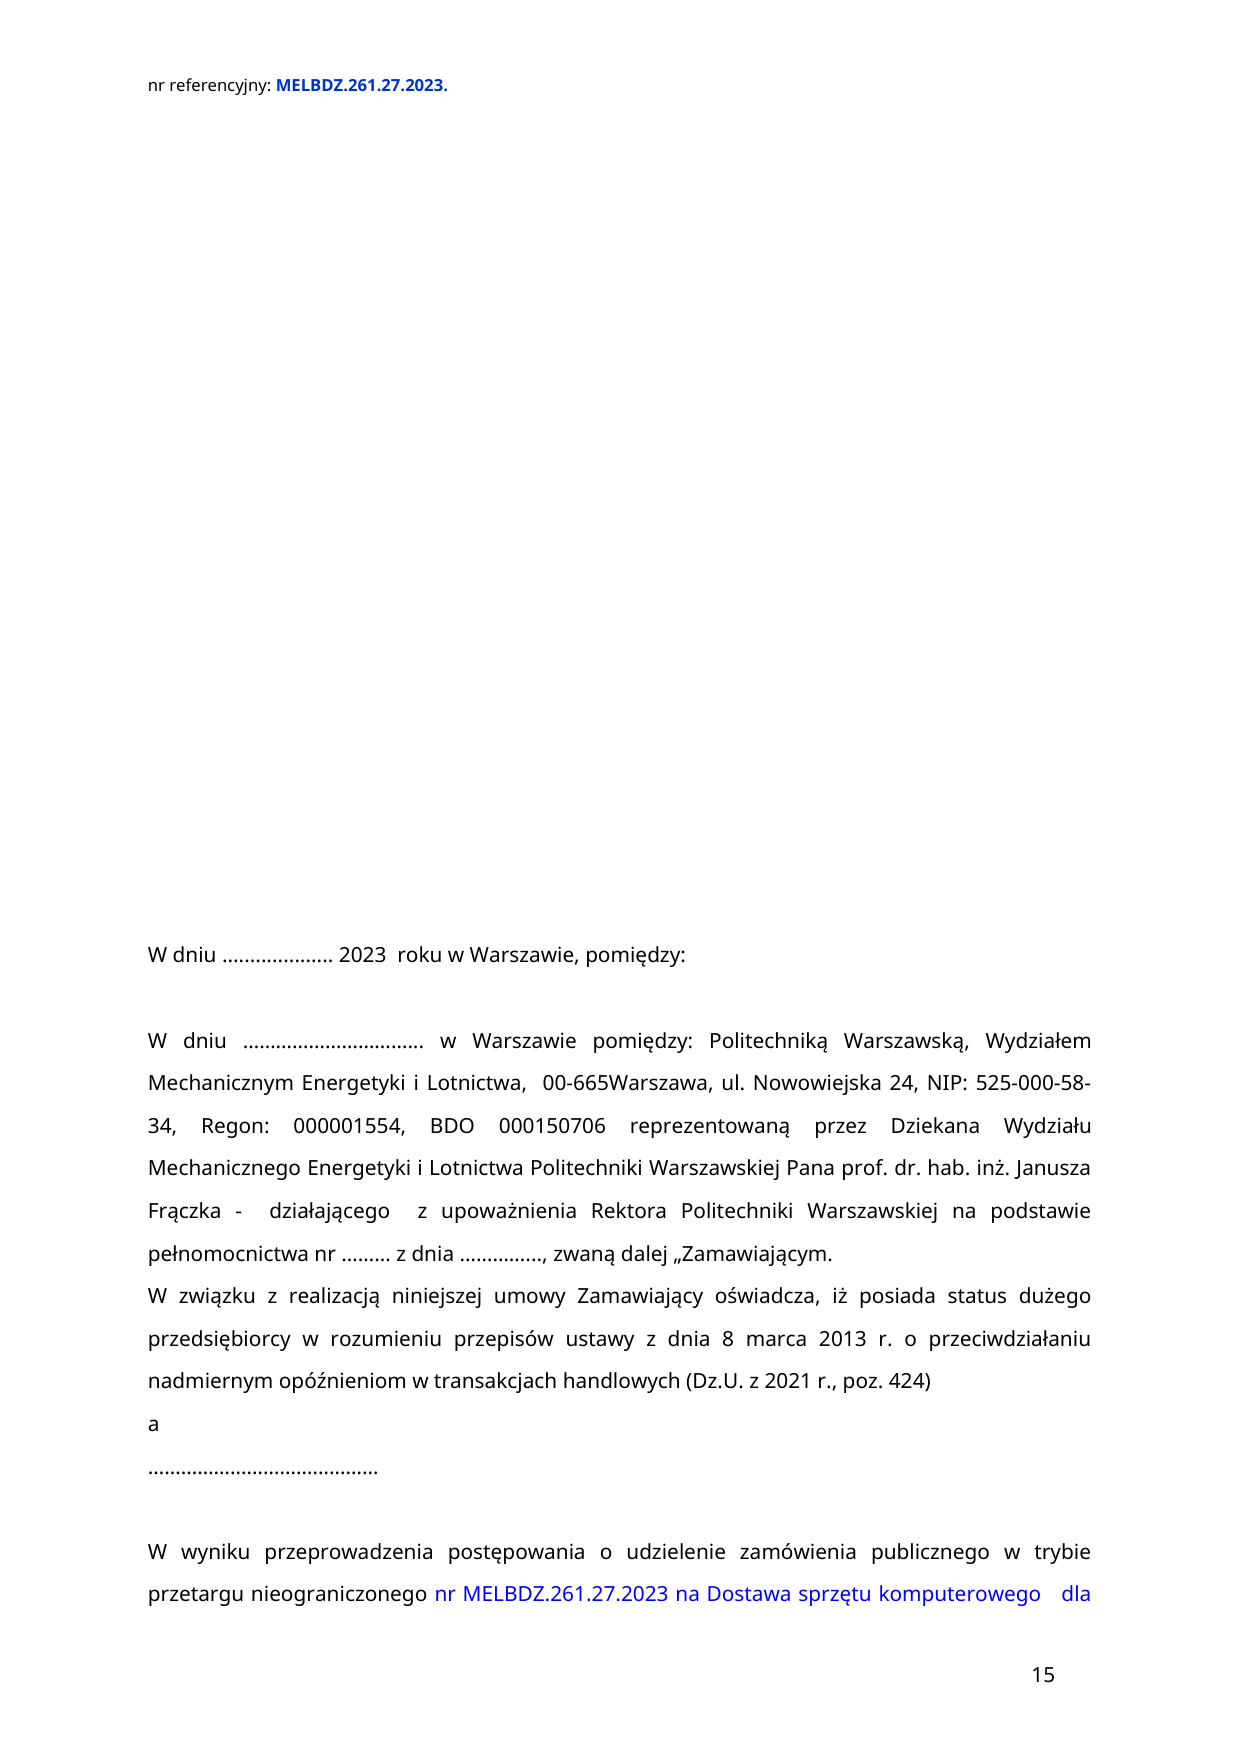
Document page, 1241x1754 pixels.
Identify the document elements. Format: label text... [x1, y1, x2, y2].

text W dniu .................... 2023 roku w Warszawie, pomiędzy: [148, 941, 1092, 969]
text a [148, 1409, 1092, 1438]
text W dniu …………………………... w Warszawie pomiędzy: Politechniką Warszawską, Wydziałem Mechanicznym Energetyki i Lotnictwa, 00-665Warszawa, ul. Nowowiejska 24, NIP: 525-000-58-34, Regon: 000001554, BDO 000150706 reprezentowaną przez Dziekana Wydziału Mechanicznego Energetyki i Lotnictwa Politechniki Warszawskiej Pana prof. dr. hab. inż. Janusza Frączka - działającego z upoważnienia Rektora Politechniki Warszawskiej na podstawie pełnomocnictwa nr ……… z dnia …………..., zwaną dalej „Zamawiającym. [148, 1026, 1092, 1267]
text W związku z realizacją niniejszej umowy Zamawiający oświadcza, iż posiada status dużego przedsiębiorcy w rozumieniu przepisów ustawy z dnia 8 marca 2013 r. o przeciwdziałaniu nadmiernym opóźnieniom w transakcjach handlowych (Dz.U. z 2021 r., poz. 424) [148, 1281, 1092, 1395]
text …………………………………… [148, 1452, 1092, 1480]
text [148, 1537, 1092, 1608]
